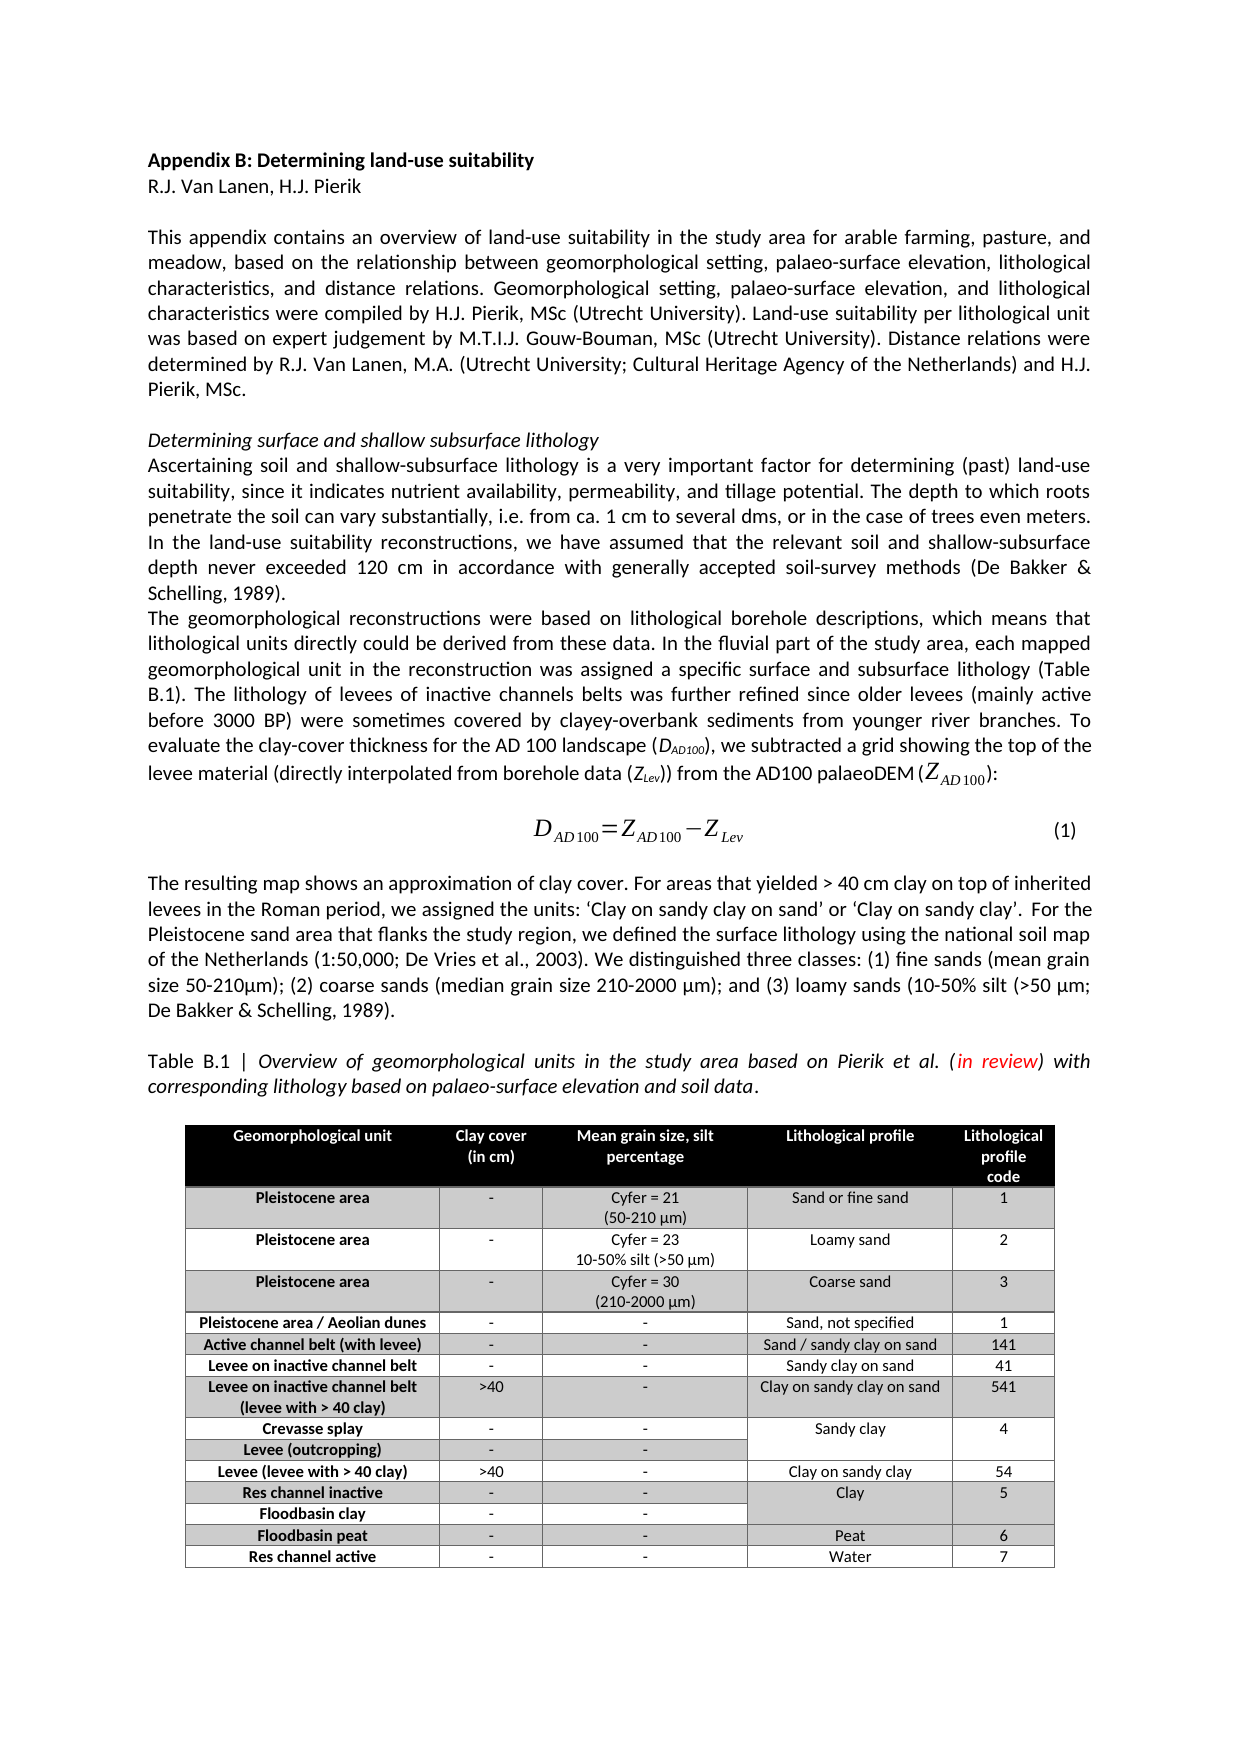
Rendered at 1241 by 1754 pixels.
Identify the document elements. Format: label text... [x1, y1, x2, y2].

table_cell Floodbasin peat [186, 1525, 439, 1545]
table_cell - [440, 1271, 542, 1311]
table_cell - [440, 1188, 542, 1228]
table_cell Levee (outcropping) [186, 1440, 439, 1460]
table_cell 4 [953, 1418, 1054, 1460]
table_cell Clay on sandy clay [748, 1461, 952, 1481]
text Determining surface and shallow subsurface lithology [148, 427, 1093, 453]
table_cell - [543, 1313, 747, 1333]
table_cell Pleistocene area / Aeolian dunes [186, 1313, 439, 1333]
table_cell Cyfer = 30 (210-2000 µm) [543, 1271, 747, 1311]
text Appendix B: Determining land-use suitability [148, 148, 1093, 173]
table_cell 3 [953, 1271, 1054, 1311]
table_cell - [543, 1418, 747, 1438]
table_cell - [440, 1355, 542, 1376]
table_cell - [440, 1229, 542, 1270]
table_cell Peat [748, 1525, 952, 1545]
table_header Lithological profile [748, 1126, 952, 1186]
table_cell 141 [953, 1334, 1054, 1354]
table_cell Loamy sand [748, 1229, 952, 1270]
table_cell 541 [953, 1377, 1054, 1417]
table_cell - [440, 1504, 542, 1524]
table_cell - [543, 1334, 747, 1354]
text Ascertaining soil and shallow-subsurface lithology is a very important factor for determining (past) land-use suitability, since it indicates nutrient availability, permeability, and tillage potential. The depth to which roots penetrate the soil can vary substantially, i.e. from ca. 1 cm to several dms, or in the case of trees even meters. In the land-use suitability reconstructions, we have assumed that the relevant soil and shallow-subsurface depth never exceeded 120 cm in accordance with generally accepted soil-survey methods (De Bakker & Schelling, 1989). [148, 453, 1093, 605]
table_cell 5 [953, 1482, 1054, 1524]
table_cell Coarse sand [748, 1271, 952, 1311]
table_cell Sand or fine sand [748, 1188, 952, 1228]
table_cell - [543, 1525, 747, 1545]
table_header Lithological profile code [953, 1126, 1054, 1186]
table_cell Active channel belt (with levee) [186, 1334, 439, 1354]
table_cell Water [748, 1546, 952, 1567]
table_cell - [543, 1546, 747, 1567]
table_cell Floodbasin clay [186, 1504, 439, 1524]
table_cell >40 [440, 1377, 542, 1417]
table_cell Pleistocene area [186, 1229, 439, 1270]
text The geomorphological reconstructions were based on lithological borehole descriptions, which means that lithological units directly could be derived from these data. In the fluvial part of the study area, each mapped geomorphological unit in the reconstruction was assigned a specific surface and subsurface lithology (Table B.1). The lithology of levees of inactive channels belts was further refined since older levees (mainly active before 3000 BP) were sometimes covered by clayey-overbank sediments from younger river branches. To evaluate the clay-cover thickness for the AD 100 landscape (DAD100), we subtracted a grid showing the top of the levee material (directly interpolated from borehole data (ZLev)) from the AD100 palaeoDEM(): [148, 605, 1093, 789]
table_cell Pleistocene area [186, 1188, 439, 1228]
table_cell - [543, 1440, 747, 1460]
text This appendix contains an overview of land-use suitability in the study area for arable farming, pasture, and meadow, based on the relationship between geomorphological setting, palaeo-surface elevation, lithological characteristics, and distance relations. Geomorphological setting, palaeo-surface elevation, and lithological characteristics were compiled by H.J. Pierik, MSc (Utrecht University). Land-use suitability per lithological unit was based on expert judgement by M.T.I.J. Gouw-Bouman, MSc (Utrecht University). Distance relations were determined by R.J. Van Lanen, M.A. (Utrecht University; Cultural Heritage Agency of the Netherlands) and H.J. Pierik, MSc. [148, 224, 1093, 402]
table_cell Levee on inactive channel belt [186, 1355, 439, 1376]
table_cell Levee on inactive channel belt (levee with > 40 clay) [186, 1377, 439, 1417]
table_header Mean grain size, silt percentage [543, 1126, 747, 1186]
table_cell Crevasse splay [186, 1418, 439, 1438]
table_cell Levee (levee with > 40 clay) [186, 1461, 439, 1481]
table_cell - [543, 1504, 747, 1524]
table_cell - [440, 1334, 542, 1354]
text Table B.1 | Overview of geomorphological units in the study area based on Pierik et al. (in review) with corresponding lithology based on palaeo-surface elevation and soil data. [148, 1048, 1093, 1099]
table_cell Sandy clay on sand [748, 1355, 952, 1376]
table_cell 1 [953, 1188, 1054, 1228]
table_cell 2 [953, 1229, 1054, 1270]
table_cell 7 [953, 1546, 1054, 1567]
table_cell Clay on sandy clay on sand [748, 1377, 952, 1417]
table_cell - [440, 1313, 542, 1333]
table_cell - [543, 1461, 747, 1481]
table_cell 6 [953, 1525, 1054, 1545]
table_header Geomorphological unit [186, 1126, 439, 1186]
table_cell Cyfer = 21 (50-210 µm) [543, 1188, 747, 1228]
table_cell - [543, 1377, 747, 1417]
table_cell Sand / sandy clay on sand [748, 1334, 952, 1354]
table_cell Res channel inactive [186, 1482, 439, 1503]
table_cell - [440, 1482, 542, 1503]
table_cell Pleistocene area [186, 1271, 439, 1311]
table_cell >40 [440, 1461, 542, 1481]
table_cell - [543, 1355, 747, 1376]
table_cell - [543, 1482, 747, 1503]
table_cell Clay [748, 1482, 952, 1524]
table_cell Sand, not specified [748, 1313, 952, 1333]
table_cell - [440, 1440, 542, 1460]
table_header Clay cover (in cm) [440, 1126, 542, 1186]
table_cell 1 [953, 1313, 1054, 1333]
table_cell 54 [953, 1461, 1054, 1481]
text The resulting map shows an approximation of clay cover. For areas that yielded > 40 cm clay on top of inherited levees in the Roman period, we assigned the units: ‘Clay on sandy clay on sand’ or ‘Clay on sandy clay’. For the Pleistocene sand area that flanks the study region, we defined the surface lithology using the national soil map of the Netherlands (1:50,000; De Vries et al., 2003). We distinguished three classes: (1) fine sands (mean grain size 50-210µm); (2) coarse sands (median grain size 210-2000 µm); and (3) loamy sands (10-50% silt (>50 µm; De Bakker & Schelling, 1989). [148, 870, 1093, 1023]
table_cell Sandy clay [748, 1418, 952, 1460]
table_cell 41 [953, 1355, 1054, 1376]
text R.J. Van Lanen, H.J. Pierik [148, 173, 1093, 198]
table_cell Cyfer = 23 10-50% silt (>50 µm) [543, 1229, 747, 1270]
text (1) [443, 814, 1093, 846]
table_cell - [440, 1525, 542, 1545]
table_cell Res channel active [186, 1546, 439, 1567]
table_cell - [440, 1418, 542, 1438]
table_cell - [440, 1546, 542, 1567]
